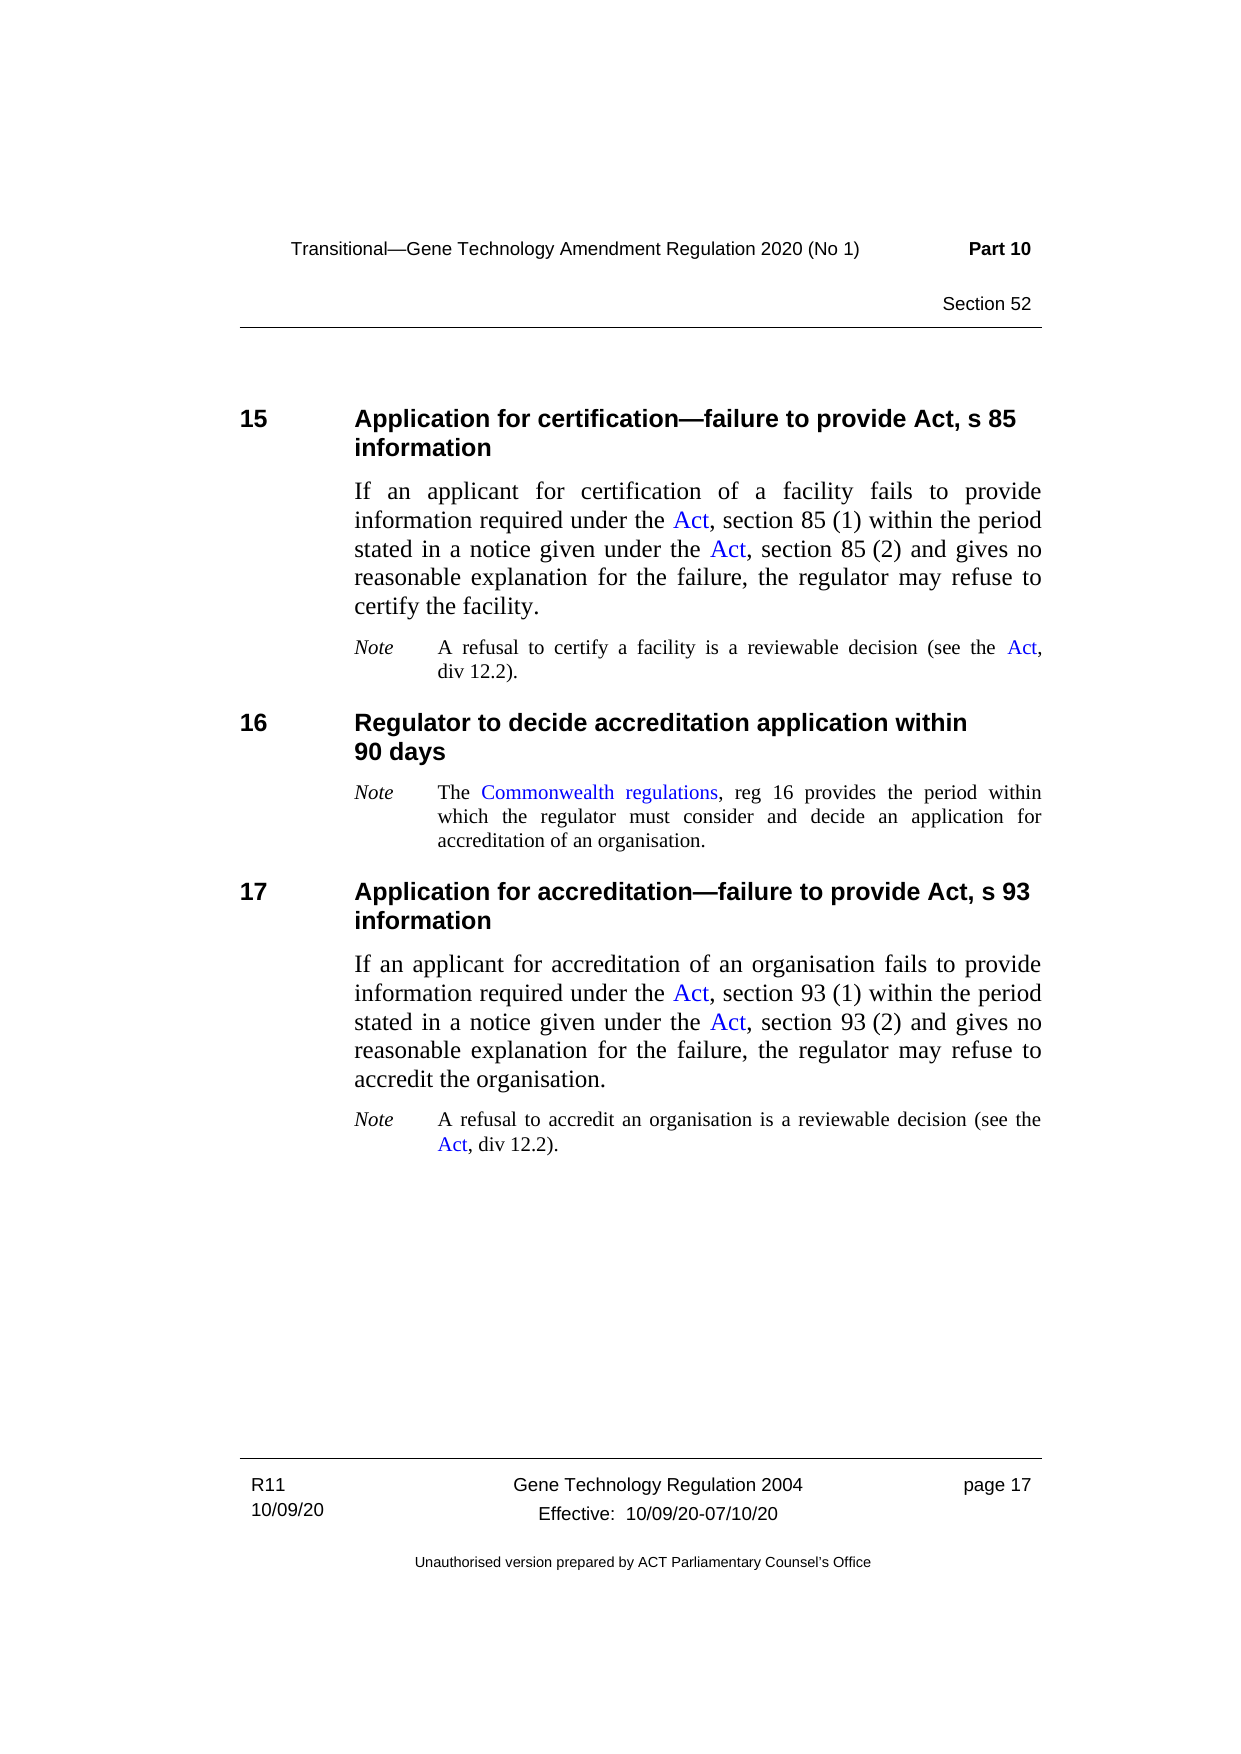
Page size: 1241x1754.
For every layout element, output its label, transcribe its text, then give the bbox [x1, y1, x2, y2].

text Note A refusal to certify a facility is a reviewable decision (see the Act, div 12.2). [354, 634, 1042, 683]
text If an applicant for accreditation of an organisation fails to provide information required under the Act, section 93 (1) within the period stated in a notice given under the Act, section 93 (2) and gives no reasonable explanation for the failure, the regulator may refuse to accredit the organisation. [354, 949, 1042, 1093]
text 16 Regulator to decide accreditation application within 90 days [239, 708, 1042, 765]
text If an applicant for certification of a facility fails to provide information required under the Act, section 85 (1) within the period stated in a notice given under the Act, section 85 (2) and gives no reasonable explanation for the failure, the regulator may refuse to certify the facility. [354, 476, 1042, 620]
text 15 Application for certification—failure to provide Act, s 85 information [239, 404, 1042, 462]
text Note A refusal to accredit an organisation is a reviewable decision (see the Act, div 12.2). [354, 1107, 1042, 1156]
text Note The Commonwealth regulations, reg 16 provides the period within which the regulator must consider and decide an application for accreditation of an organisation. [354, 780, 1042, 852]
text 17 Application for accreditation—failure to provide Act, s 93 information [239, 877, 1042, 934]
